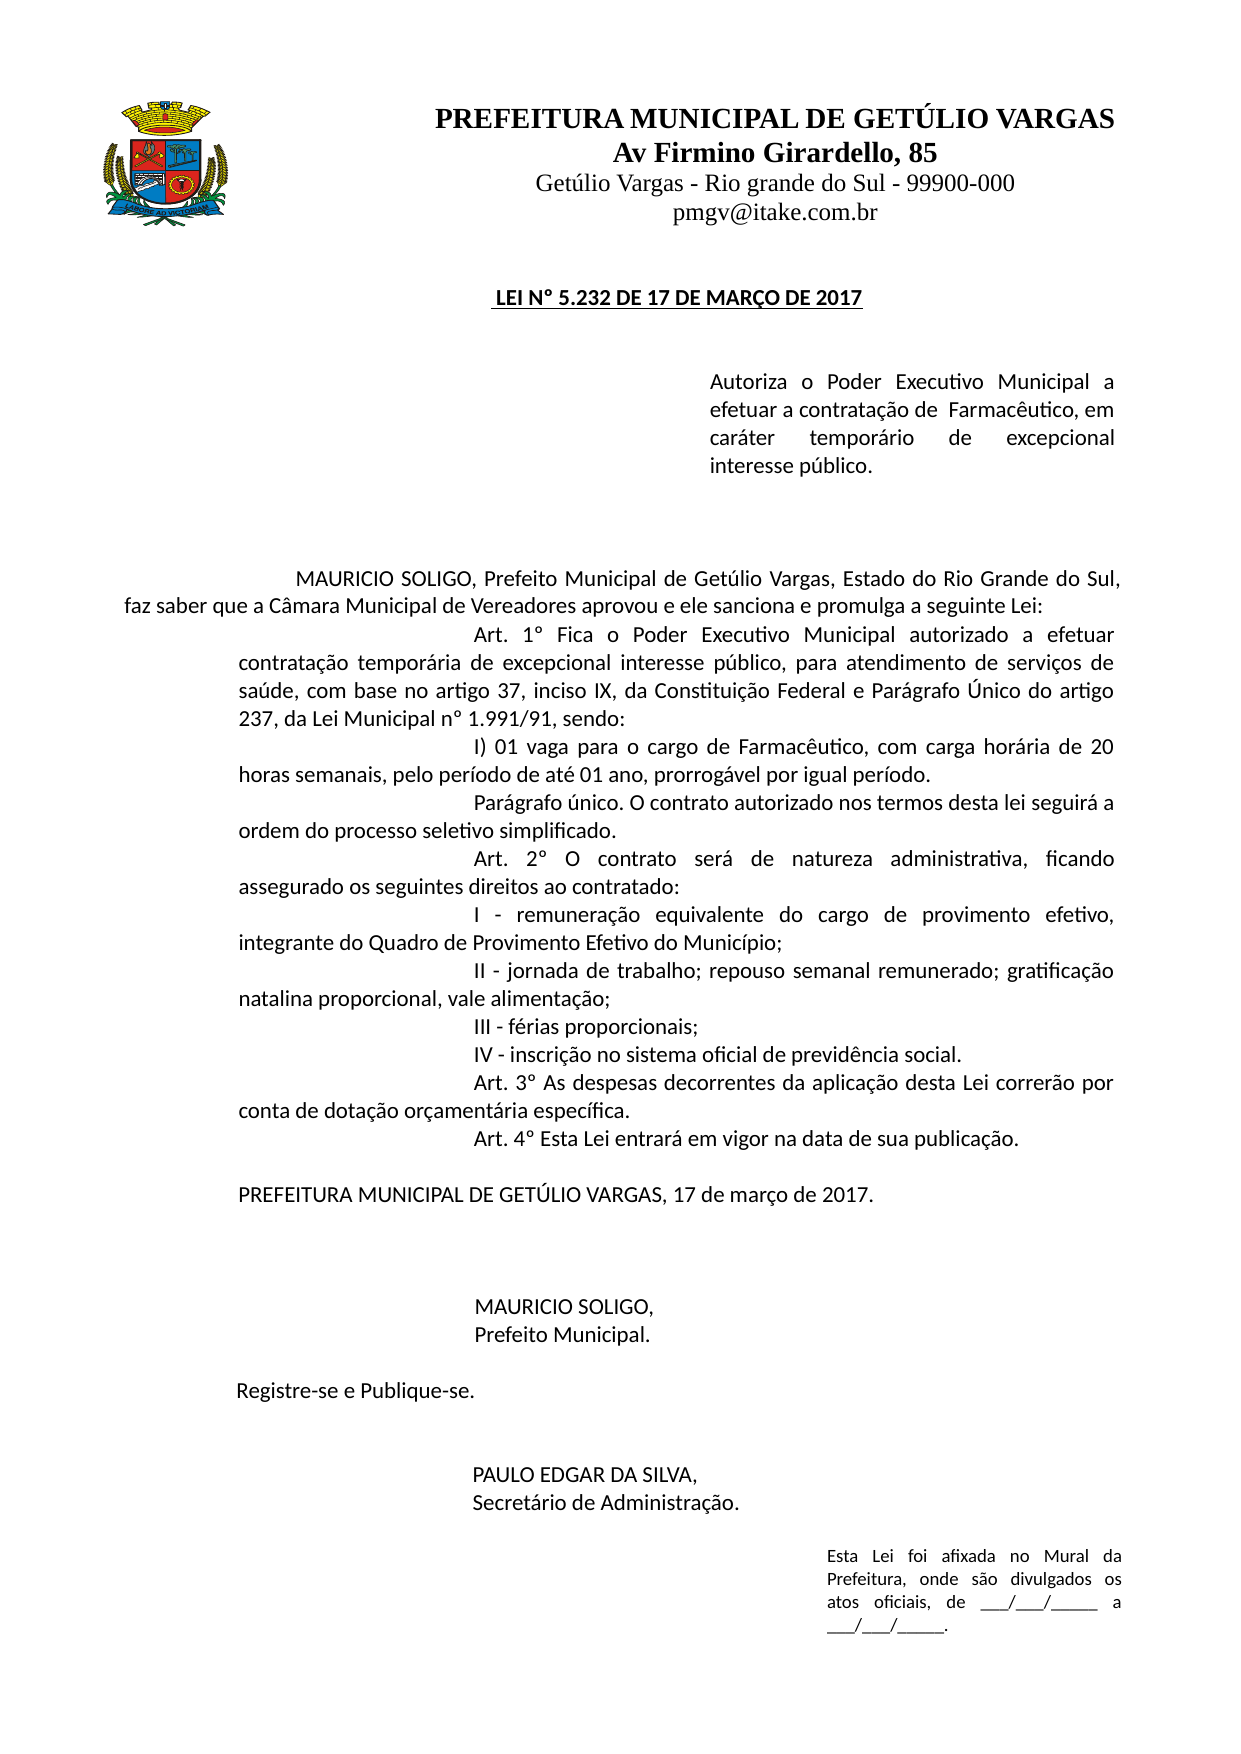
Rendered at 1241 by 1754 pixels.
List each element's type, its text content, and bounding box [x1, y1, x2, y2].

text LEI Nº 5.232 DE 17 DE MARÇO DE 2017 [238, 283, 1115, 311]
text IV - inscrição no sistema oficial de previdência social. [238, 1040, 1115, 1068]
text PAULO EDGAR DA SILVA, [236, 1460, 1116, 1488]
text I) 01 vaga para o cargo de Farmacêutico, com carga horária de 20 horas semanais, pelo período de até 01 ano, prorrogável por igual período. [238, 732, 1115, 788]
text II - jornada de trabalho; repouso semanal remunerado; gratificação natalina proporcional, vale alimentação; [238, 956, 1115, 1012]
text Secretário de Administração. [236, 1488, 1116, 1516]
text Autoriza o Poder Executivo Municipal a efetuar a contratação de Farmacêutico, em caráter temporário de excepcional interesse público. [709, 367, 1115, 479]
text I - remuneração equivalente do cargo de provimento efetivo, integrante do Quadro de Provimento Efetivo do Município; [238, 900, 1115, 956]
text Art. 4º Esta Lei entrará em vigor na data de sua publicação. [238, 1124, 1115, 1152]
text Registre-se e Publique-se. [236, 1376, 1116, 1404]
text Art. 1º Fica o Poder Executivo Municipal autorizado a efetuar contratação temporária de excepcional interesse público, para atendimento de serviços de saúde, com base no artigo 37, inciso IX, da Constituição Federal e Parágrafo Único do artigo 237, da Lei Municipal nº 1.991/91, sendo: [238, 620, 1115, 732]
text Esta Lei foi afixada no Mural da Prefeitura, onde são divulgados os atos oficiais, de ___/___/_____ a ___/___/_____. [827, 1544, 1122, 1636]
text Prefeito Municipal. [238, 1320, 1115, 1348]
text Art. 2º O contrato será de natureza administrativa, ficando assegurado os seguintes direitos ao contratado: [238, 844, 1115, 900]
text Art. 3º As despesas decorrentes da aplicação desta Lei correrão por conta de dotação orçamentária específica. [238, 1068, 1115, 1124]
text Parágrafo único. O contrato autorizado nos termos desta lei seguirá a ordem do processo seletivo simplificado. [238, 788, 1115, 844]
text III - férias proporcionais; [238, 1012, 1115, 1040]
text MAURICIO SOLIGO, [238, 1292, 1115, 1320]
text PREFEITURA MUNICIPAL DE GETÚLIO VARGAS, 17 de março de 2017. [177, 1152, 1122, 1208]
text MAURICIO SOLIGO, Prefeito Municipal de Getúlio Vargas, Estado do Rio Grande do Sul, faz saber que a Câmara Municipal de Vereadores aprovou e ele sanciona e promulga a seguinte Lei: [124, 564, 1122, 620]
